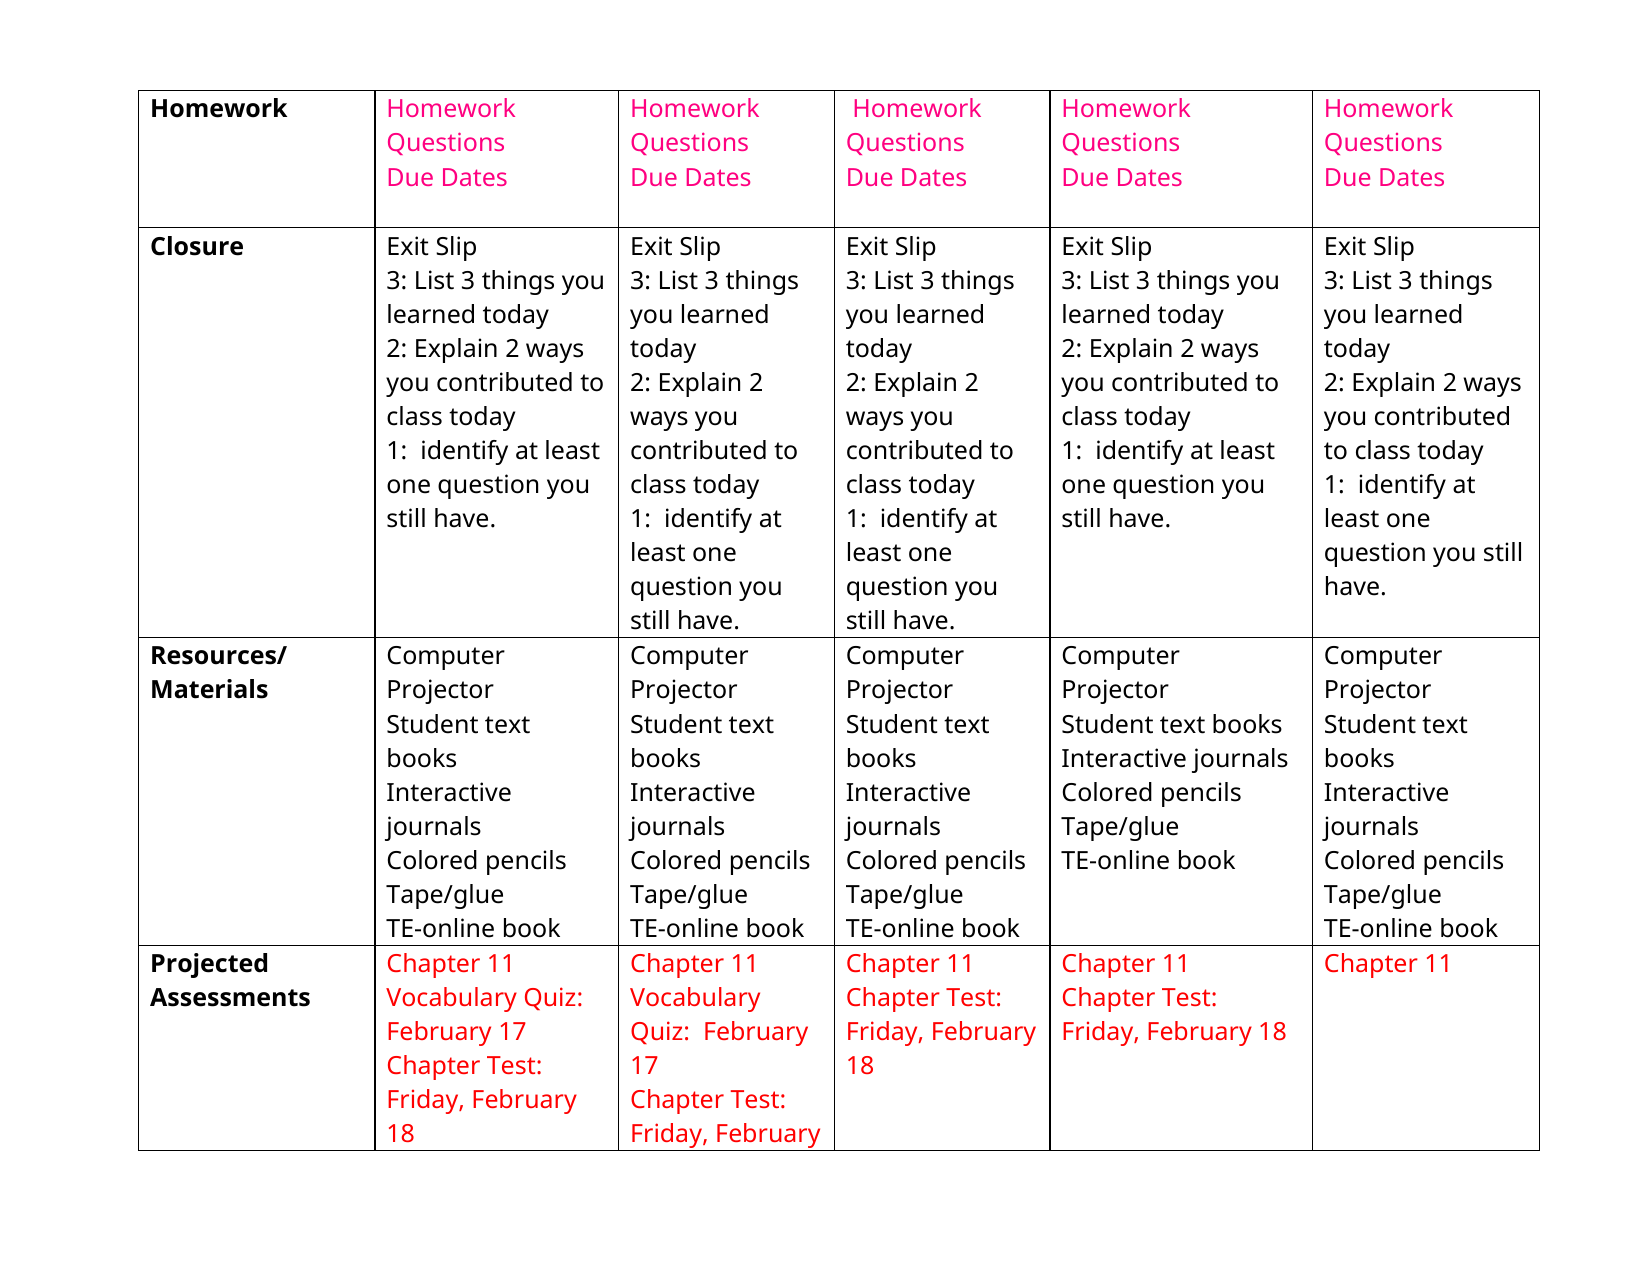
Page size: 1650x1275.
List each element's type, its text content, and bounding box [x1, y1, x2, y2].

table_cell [376, 946, 618, 1150]
table_cell Computer Projector Student text books Interactive journals Colored pencils Tape/glue TE-online book [1313, 638, 1539, 945]
table_cell Homework Questions Due Dates [1313, 91, 1539, 227]
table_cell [1051, 946, 1312, 1150]
table_cell Exit Slip 3: List 3 things you learned today 2: Explain 2 ways you contributed to class today 1: identify at least one question you still have. [1051, 228, 1312, 637]
table_cell Closure [139, 228, 374, 637]
table_cell Computer Projector Student text books Interactive journals Colored pencils Tape/glue TE-online book [376, 638, 618, 945]
table_cell Homework Questions Due Dates [835, 91, 1049, 227]
table_cell Computer Projector Student text books Interactive journals Colored pencils Tape/glue TE-online book [835, 638, 1049, 945]
table_cell Exit Slip 3: List 3 things you learned today 2: Explain 2 ways you contributed to class today 1: identify at least one question you still have. [835, 228, 1049, 637]
table_cell Homework [139, 91, 374, 227]
table_cell Exit Slip 3: List 3 things you learned today 2: Explain 2 ways you contributed to class today 1: identify at least one question you still have. [1313, 228, 1539, 637]
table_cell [139, 946, 374, 1150]
table_cell Homework Questions Due Dates [376, 91, 618, 227]
table_cell Exit Slip 3: List 3 things you learned today 2: Explain 2 ways you contributed to class today 1: identify at least one question you still have. [376, 228, 618, 637]
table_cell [835, 946, 1049, 1150]
table_cell Exit Slip 3: List 3 things you learned today 2: Explain 2 ways you contributed to class today 1: identify at least one question you still have. [619, 228, 834, 637]
table_cell Resources/Materials [139, 638, 374, 945]
table_cell Computer Projector Student text books Interactive journals Colored pencils Tape/glue TE-online book [1051, 638, 1312, 945]
table_cell Chapter 11 [1313, 946, 1539, 1150]
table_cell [619, 946, 834, 1150]
table_cell Homework Questions Due Dates [1051, 91, 1312, 227]
table_cell Homework Questions Due Dates [619, 91, 834, 227]
table_cell Computer Projector Student text books Interactive journals Colored pencils Tape/glue TE-online book [619, 638, 834, 945]
